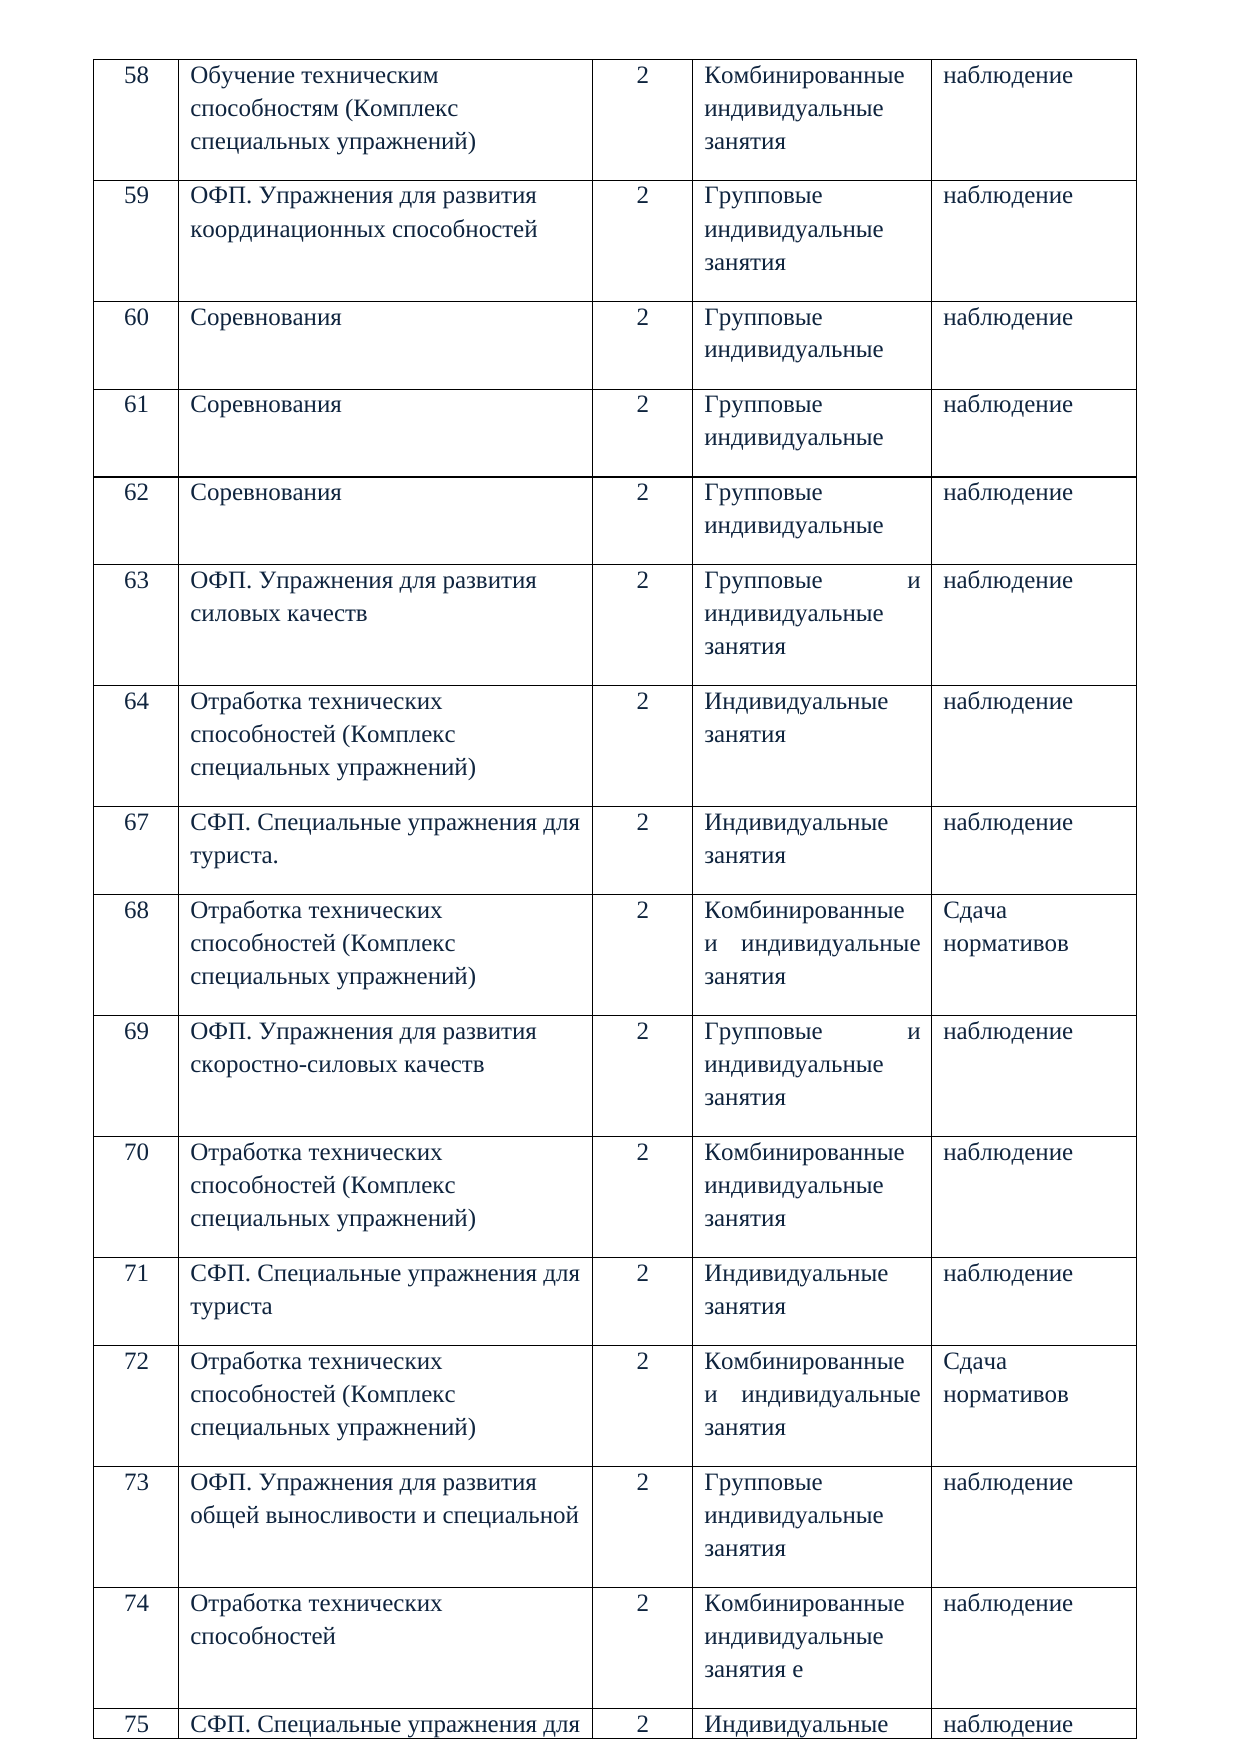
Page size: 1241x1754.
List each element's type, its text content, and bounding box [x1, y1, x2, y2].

table_cell Индивидуальные занятия [693, 1258, 931, 1345]
table_cell Соревнования [179, 390, 592, 476]
table_cell ОФП. Упражнения для развития координационных способностей [179, 181, 592, 301]
table_cell Отработка технических способностей (Комплекс специальных упражнений) [179, 1346, 592, 1466]
table_cell Соревнования [179, 478, 592, 564]
table_cell Групповые индивидуальные занятия [693, 1467, 931, 1587]
table_cell 61 [94, 390, 178, 476]
table_cell Комбинированные и индивидуальные занятия [693, 895, 931, 1015]
table_cell Комбинированные индивидуальные занятия [693, 60, 931, 179]
table_cell наблюдение [932, 390, 1136, 476]
table_cell 74 [94, 1588, 178, 1708]
table_cell Отработка технических способностей [179, 1588, 592, 1708]
table_cell 2 [593, 1588, 692, 1708]
table_cell 2 [593, 565, 692, 685]
table_cell 62 [94, 478, 178, 564]
table_cell СФП. Специальные упражнения для туриста. [179, 807, 592, 894]
table_cell 2 [593, 60, 692, 179]
table_cell Отработка технических способностей (Комплекс специальных упражнений) [179, 1137, 592, 1257]
table_cell наблюдение [932, 478, 1136, 564]
table_cell наблюдение [932, 181, 1136, 301]
table_cell 73 [94, 1467, 178, 1587]
table_cell Комбинированные индивидуальные занятия [693, 1137, 931, 1257]
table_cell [179, 1709, 592, 1737]
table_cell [179, 60, 592, 179]
table_cell наблюдение [932, 1137, 1136, 1257]
table_cell наблюдение [932, 1016, 1136, 1136]
table_cell 72 [94, 1346, 178, 1466]
table_cell Соревнования [179, 302, 592, 388]
table_cell 69 [94, 1016, 178, 1136]
table_cell наблюдение [932, 686, 1136, 806]
table_cell Комбинированные и индивидуальные занятия [693, 1346, 931, 1466]
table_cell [693, 1709, 931, 1737]
table_cell 2 [593, 302, 692, 388]
table_cell наблюдение [932, 1467, 1136, 1587]
table_cell Групповые индивидуальные [693, 390, 931, 476]
table_cell 2 [593, 1016, 692, 1136]
table_cell Групповые и индивидуальные занятия [693, 1016, 931, 1136]
table_cell наблюдение [932, 1588, 1136, 1708]
table_cell ОФП. Упражнения для развития силовых качеств [179, 565, 592, 685]
table_cell 67 [94, 807, 178, 894]
table_cell ОФП. Упражнения для развития общей выносливости и специальной [179, 1467, 592, 1587]
table_cell наблюдение [932, 302, 1136, 388]
table_cell ОФП. Упражнения для развития скоростно-силовых качеств [179, 1016, 592, 1136]
table_cell Комбинированные индивидуальные занятия е [693, 1588, 931, 1708]
table_cell Отработка технических способностей (Комплекс специальных упражнений) [179, 686, 592, 806]
table_cell наблюдение [932, 1709, 1136, 1737]
table_cell 2 [593, 478, 692, 564]
table_cell 2 [593, 181, 692, 301]
table_cell 58 [94, 60, 178, 179]
table_cell 60 [94, 302, 178, 388]
table_cell 2 [593, 1467, 692, 1587]
table_cell 2 [593, 1137, 692, 1257]
table_cell Сдача нормативов [932, 895, 1136, 1015]
table_cell Групповые индивидуальные [693, 478, 931, 564]
table_cell 64 [94, 686, 178, 806]
table_cell 2 [593, 807, 692, 894]
table_cell наблюдение [932, 565, 1136, 685]
table_cell 68 [94, 895, 178, 1015]
table_cell Групповые индивидуальные [693, 302, 931, 388]
table_cell 71 [94, 1258, 178, 1345]
table_cell 70 [94, 1137, 178, 1257]
table_cell 63 [94, 565, 178, 685]
table_cell 2 [593, 1346, 692, 1466]
table_cell 59 [94, 181, 178, 301]
table_cell Сдача нормативов [932, 1346, 1136, 1466]
table_cell наблюдение [932, 1258, 1136, 1345]
table_cell наблюдение [932, 807, 1136, 894]
table_cell 2 [593, 390, 692, 476]
table_cell 2 [593, 895, 692, 1015]
table_cell Групповые и индивидуальные занятия [693, 565, 931, 685]
table_cell наблюдение [932, 60, 1136, 179]
table_cell 75 [94, 1709, 178, 1737]
table_cell 2 [593, 686, 692, 806]
table_cell Групповые индивидуальные занятия [693, 181, 931, 301]
table_cell Отработка технических способностей (Комплекс специальных упражнений) [179, 895, 592, 1015]
table_cell 2 [593, 1709, 692, 1737]
table_cell СФП. Специальные упражнения для туриста [179, 1258, 592, 1345]
table_cell Индивидуальные занятия [693, 807, 931, 894]
table_cell 2 [593, 1258, 692, 1345]
table_cell Индивидуальные занятия [693, 686, 931, 806]
